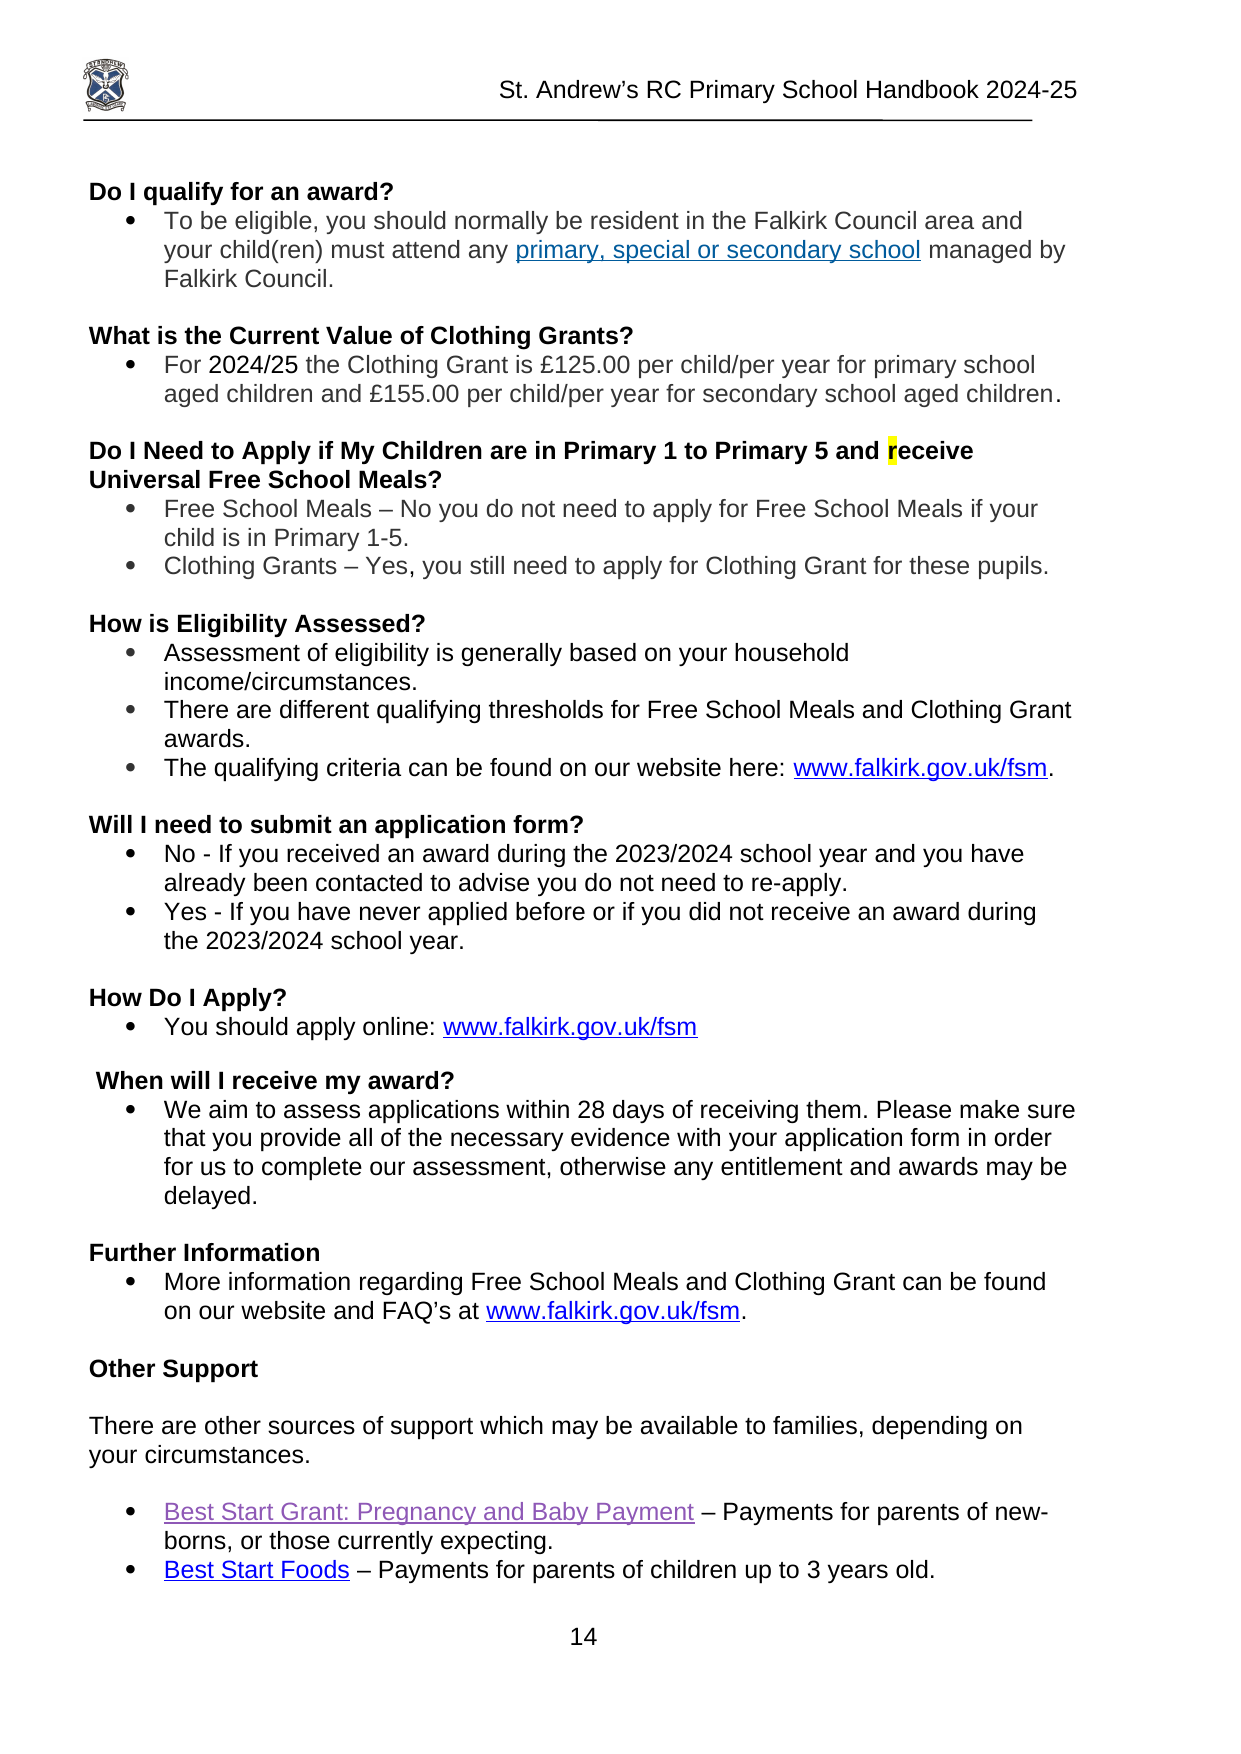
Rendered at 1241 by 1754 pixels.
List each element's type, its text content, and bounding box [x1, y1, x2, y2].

text Further Information [89, 1238, 1078, 1267]
list Best Start Grant: Pregnancy and Baby Payment – Payments for parents of new-borns, or those currently expecting. [126, 1497, 1078, 1555]
text Other Support [89, 1353, 1078, 1382]
list For 2024/25 the Clothing Grant is £125.00 per child/per year for primary school aged children and £155.00 per child/per year for secondary school aged children. [126, 350, 1078, 407]
text Do I qualify for an award? [89, 177, 1078, 206]
text How Do I Apply? [89, 983, 1078, 1012]
list Best Start Foods – Payments for parents of children up to 3 years old. [126, 1555, 1078, 1584]
text What is the Current Value of Clothing Grants? [89, 321, 1078, 350]
list More information regarding Free School Meals and Clothing Grant can be found on our website and FAQ’s at www.falkirk.gov.uk/fsm. [126, 1267, 1078, 1325]
picture [82, 57, 130, 113]
list You should apply online: www.falkirk.gov.uk/fsm [126, 1012, 1078, 1041]
text Do I Need to Apply if My Children are in Primary 1 to Primary 5 and receive Universal Free School Meals? [89, 436, 1078, 494]
text How is Eligibility Assessed? [89, 609, 1078, 638]
text There are other sources of support which may be available to families, depending on your circumstances. [89, 1411, 1078, 1468]
list Assessment of eligibility is generally based on your household income/circumstances. [126, 638, 1078, 695]
list Clothing Grants – Yes, you still need to apply for Clothing Grant for these pupils. [126, 551, 1078, 580]
list The qualifying criteria can be found on our website here: www.falkirk.gov.uk/fsm. [126, 753, 1078, 782]
text Will I need to submit an application form? [89, 810, 1078, 839]
list We aim to assess applications within 28 days of receiving them. Please make sure that you provide all of the necessary evidence with your application form in order for us to complete our assessment, otherwise any entitlement and awards may be delayed. [126, 1094, 1078, 1210]
text When will I receive my award? [89, 1066, 1078, 1094]
list There are different qualifying thresholds for Free School Meals and Clothing Grant awards. [126, 695, 1078, 753]
list To be eligible, you should normally be resident in the Falkirk Council area and your child(ren) must attend any primary, special or secondary school managed by Falkirk Council. [126, 206, 1078, 292]
list Free School Meals – No you do not need to apply for Free School Meals if your child is in Primary 1-5. [126, 494, 1078, 551]
list Yes - If you have never applied before or if you did not receive an award during the 2023/2024 school year. [126, 897, 1078, 954]
list No - If you received an award during the 2023/2024 school year and you have already been contacted to advise you do not need to re-apply. [126, 839, 1078, 897]
